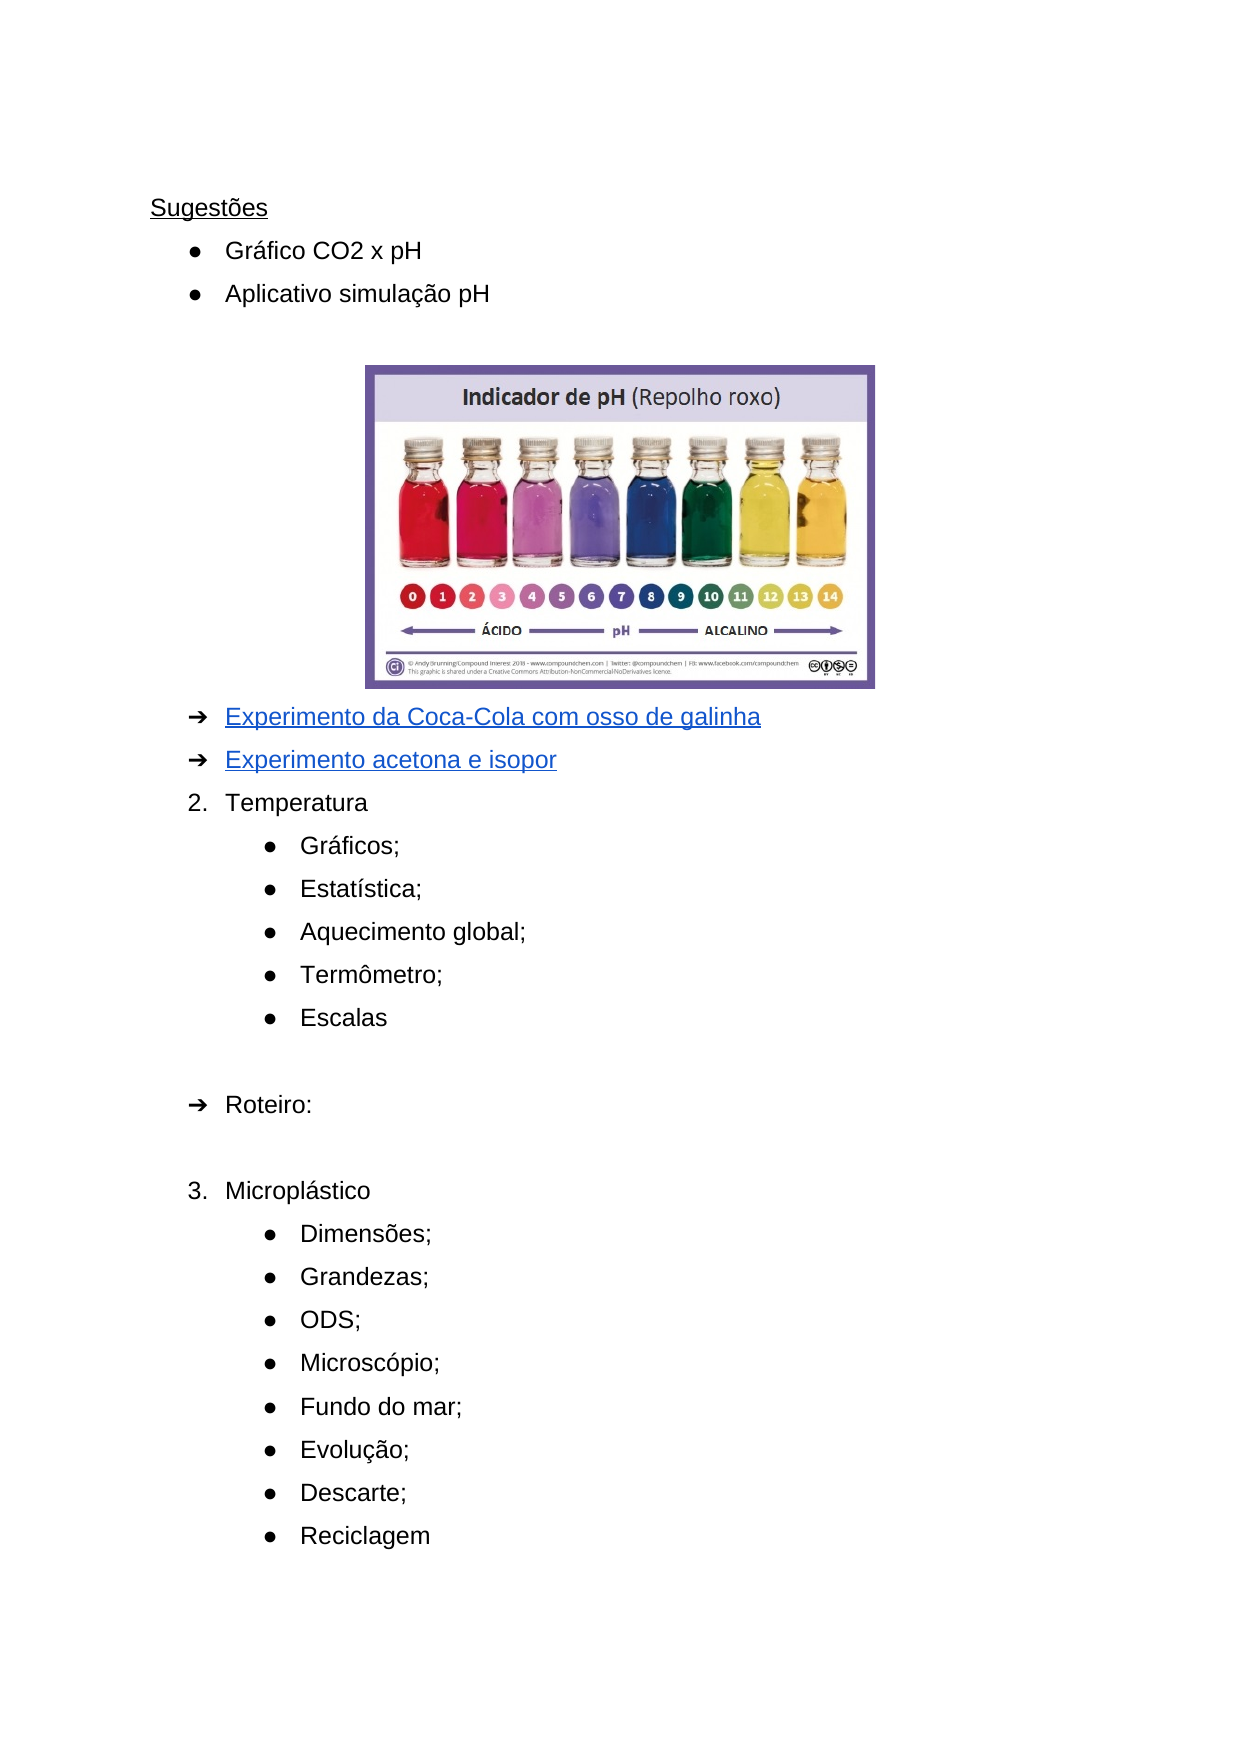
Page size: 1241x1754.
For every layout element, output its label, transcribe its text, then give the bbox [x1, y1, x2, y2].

list Reciclagem [262, 1521, 1090, 1550]
picture [365, 365, 876, 689]
list Experimento acetona e isopor [187, 745, 1090, 773]
text Sugestões [150, 193, 1090, 222]
list Experimento da Coca-Cola com osso de galinha [187, 702, 1090, 730]
list Aplicativo simulação pH [187, 279, 1090, 308]
list Temperatura [187, 788, 1090, 817]
list Microscópio; [262, 1348, 1090, 1377]
list Dimensões; [262, 1219, 1090, 1248]
list Termômetro; [262, 960, 1090, 989]
list Fundo do mar; [262, 1392, 1090, 1420]
list Grandezas; [262, 1262, 1090, 1291]
list ODS; [262, 1305, 1090, 1334]
list Gráfico CO2 x pH [187, 236, 1090, 265]
list Escalas [262, 1003, 1090, 1032]
list Gráficos; [262, 831, 1090, 860]
list Roteiro: [187, 1090, 1090, 1118]
list Evolução; [262, 1435, 1090, 1463]
list Aquecimento global; [262, 917, 1090, 946]
list Estatística; [262, 874, 1090, 903]
list Microplástico [187, 1176, 1090, 1205]
list Descarte; [262, 1478, 1090, 1507]
